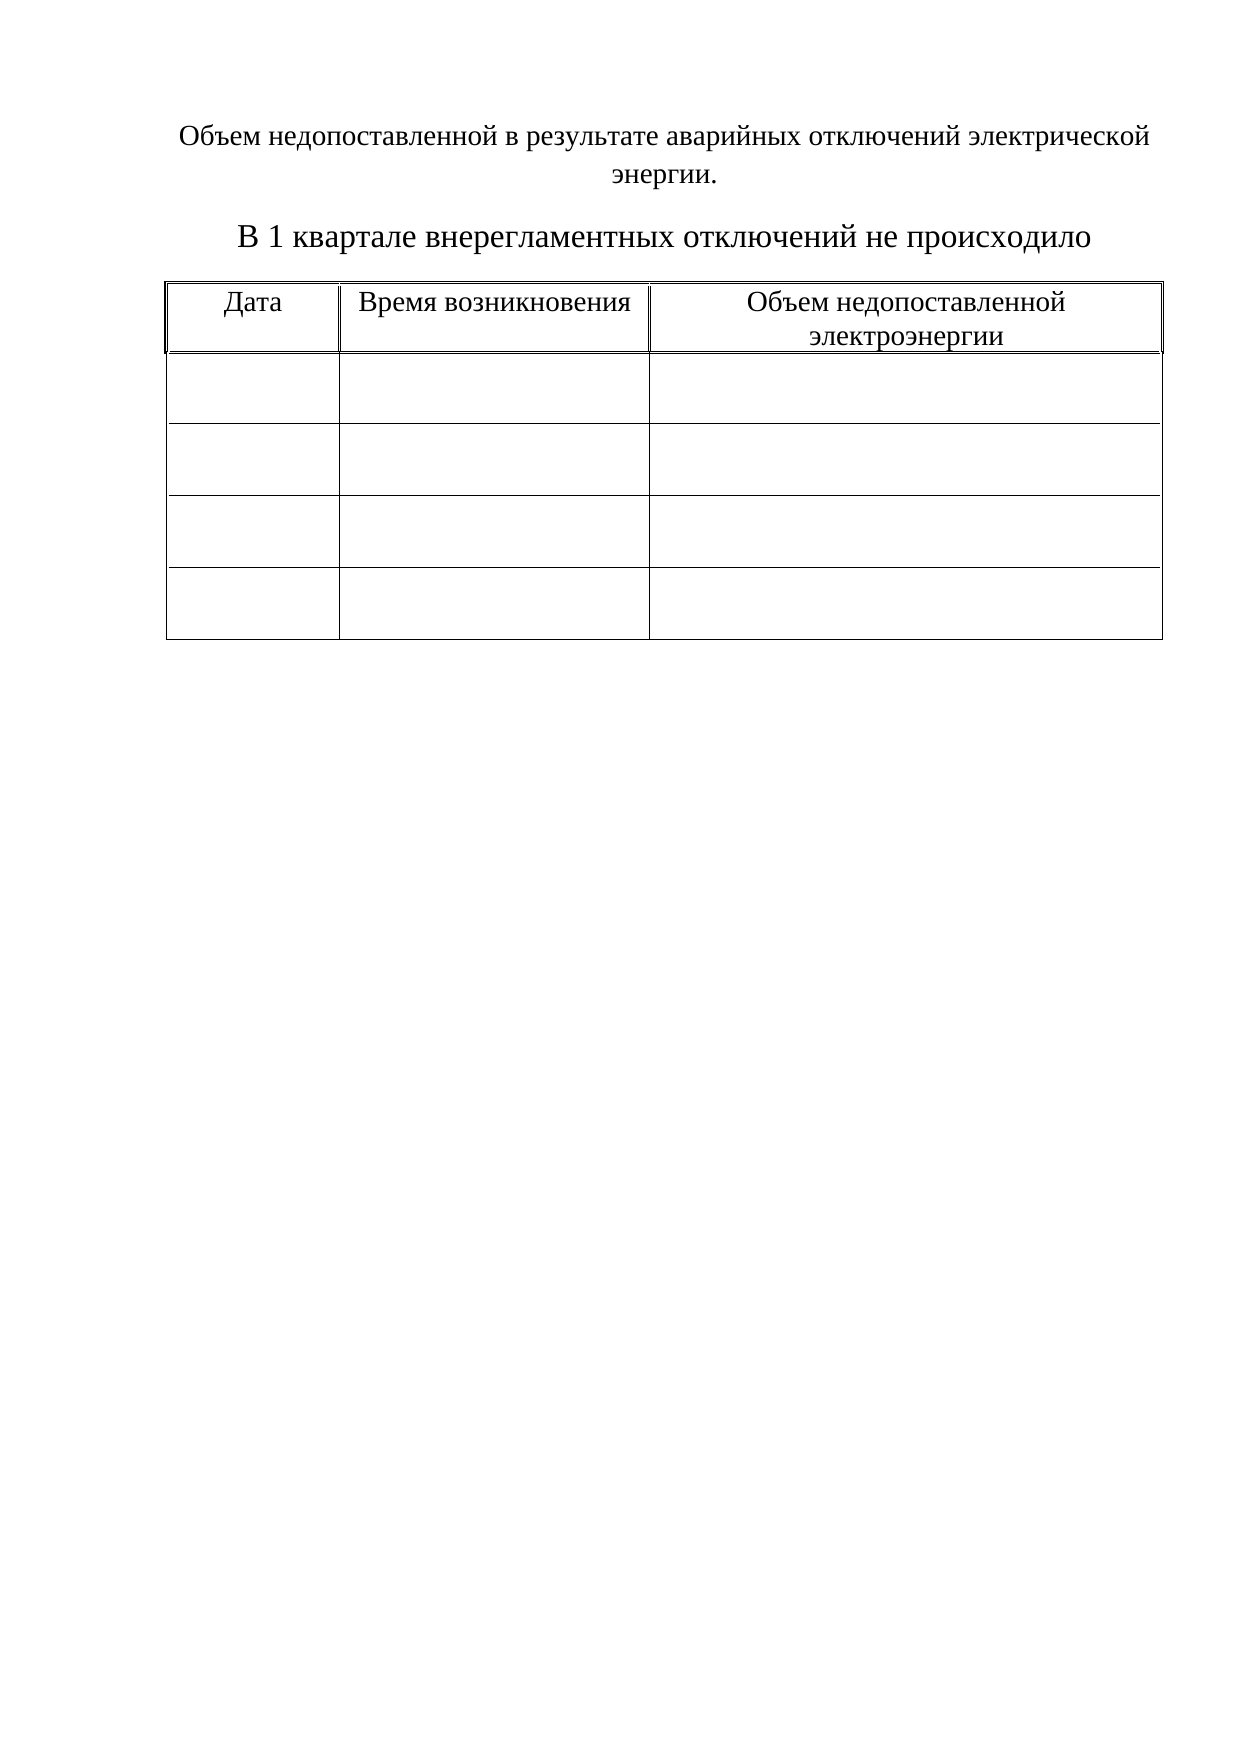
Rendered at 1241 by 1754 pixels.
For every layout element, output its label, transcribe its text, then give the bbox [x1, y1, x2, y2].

table_cell [340, 568, 649, 639]
text Объем недопоставленной в результате аварийных отключений электрической энергии. [177, 118, 1152, 190]
table_cell [167, 423, 339, 495]
table_header Время возникновения [340, 284, 649, 351]
table_cell [167, 495, 339, 567]
table_cell [650, 567, 1162, 639]
table_cell [650, 351, 1162, 423]
table_cell [167, 567, 339, 639]
text В 1 квартале внерегламентных отключений не происходило [177, 216, 1152, 254]
table_cell [340, 354, 649, 423]
table_cell [167, 351, 339, 423]
table_cell [340, 496, 649, 567]
table_cell [650, 423, 1162, 495]
table_header Объем недопоставленной электроэнергии [650, 284, 1161, 351]
table_cell [650, 495, 1162, 567]
table_header Дата [166, 282, 340, 351]
table_cell [340, 424, 649, 495]
